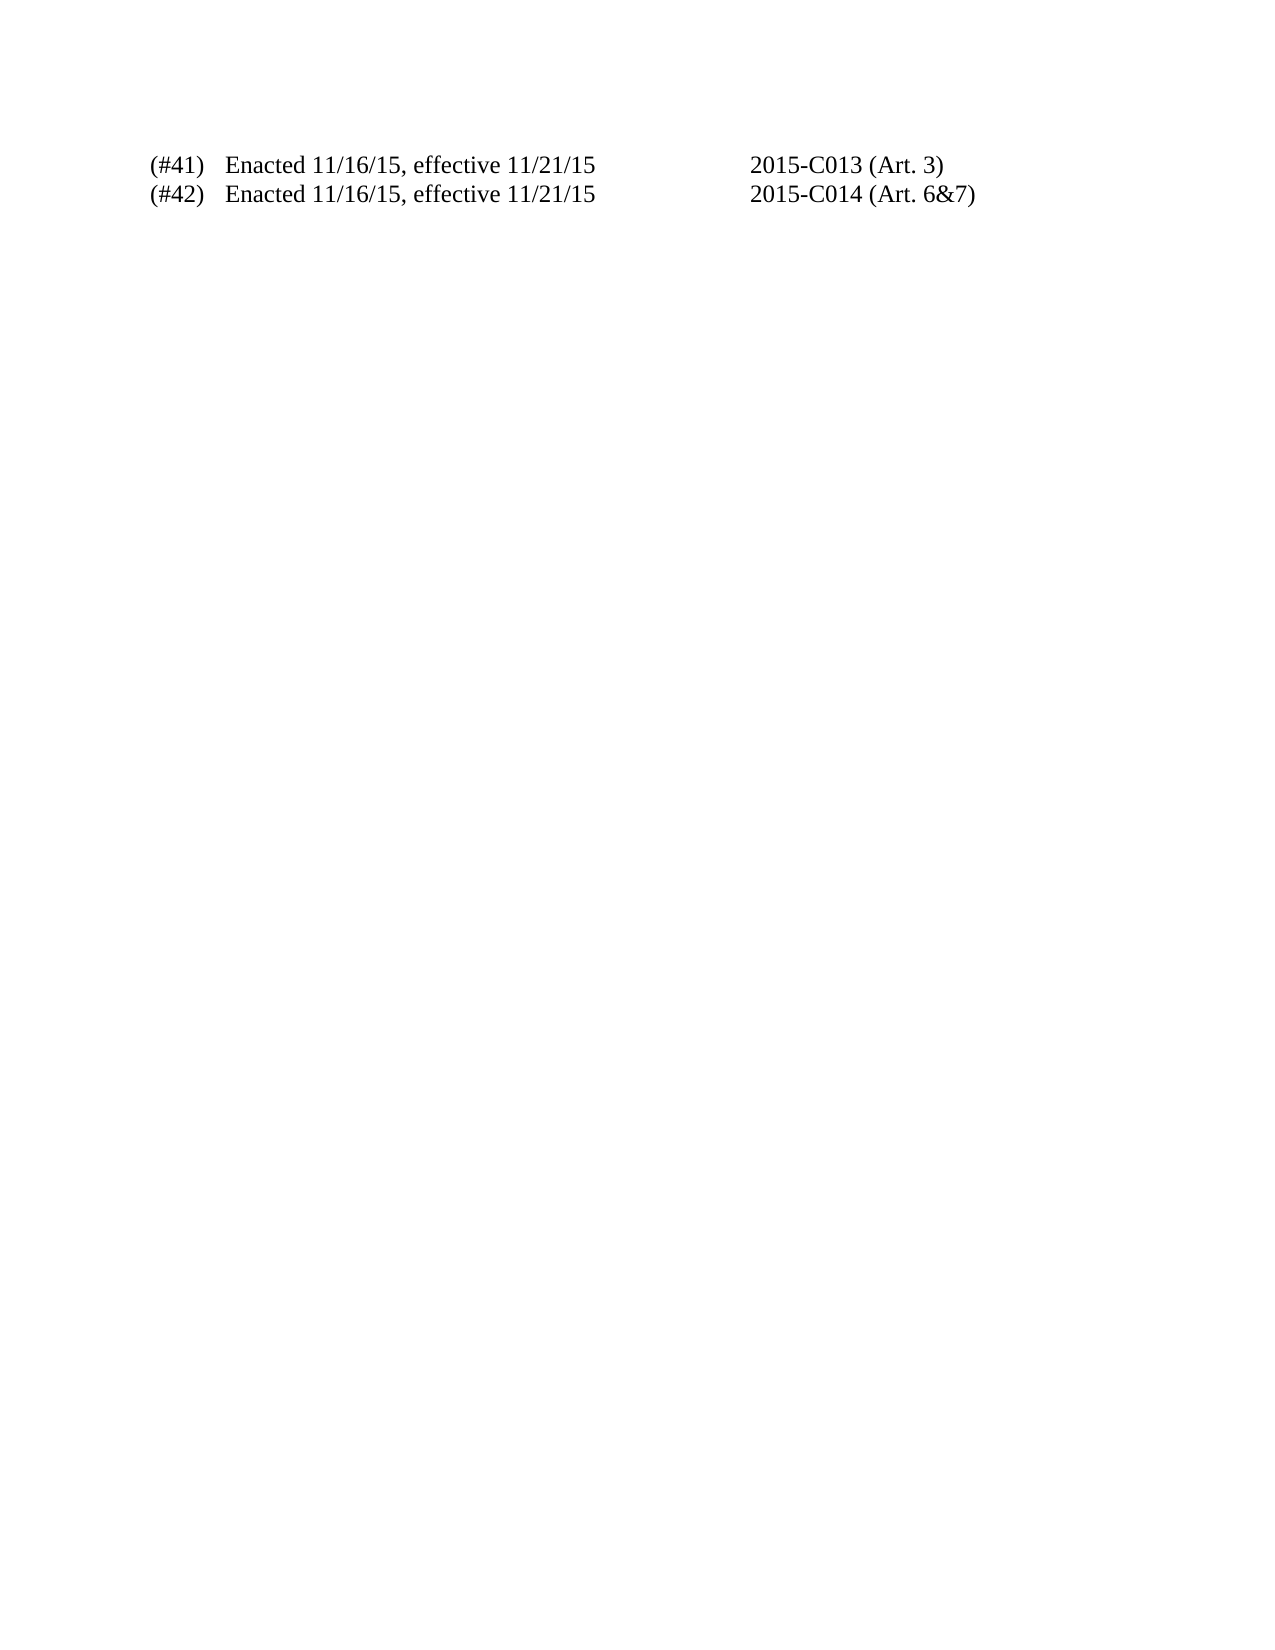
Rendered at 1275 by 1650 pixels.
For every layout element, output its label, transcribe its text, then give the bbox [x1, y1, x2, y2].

text (#42) Enacted 11/16/15, effective 11/21/15 2015-C014 (Art. 6&7) [150, 179, 1125, 207]
text (#41) Enacted 11/16/15, effective 11/21/15 2015-C013 (Art. 3) [150, 150, 1125, 179]
